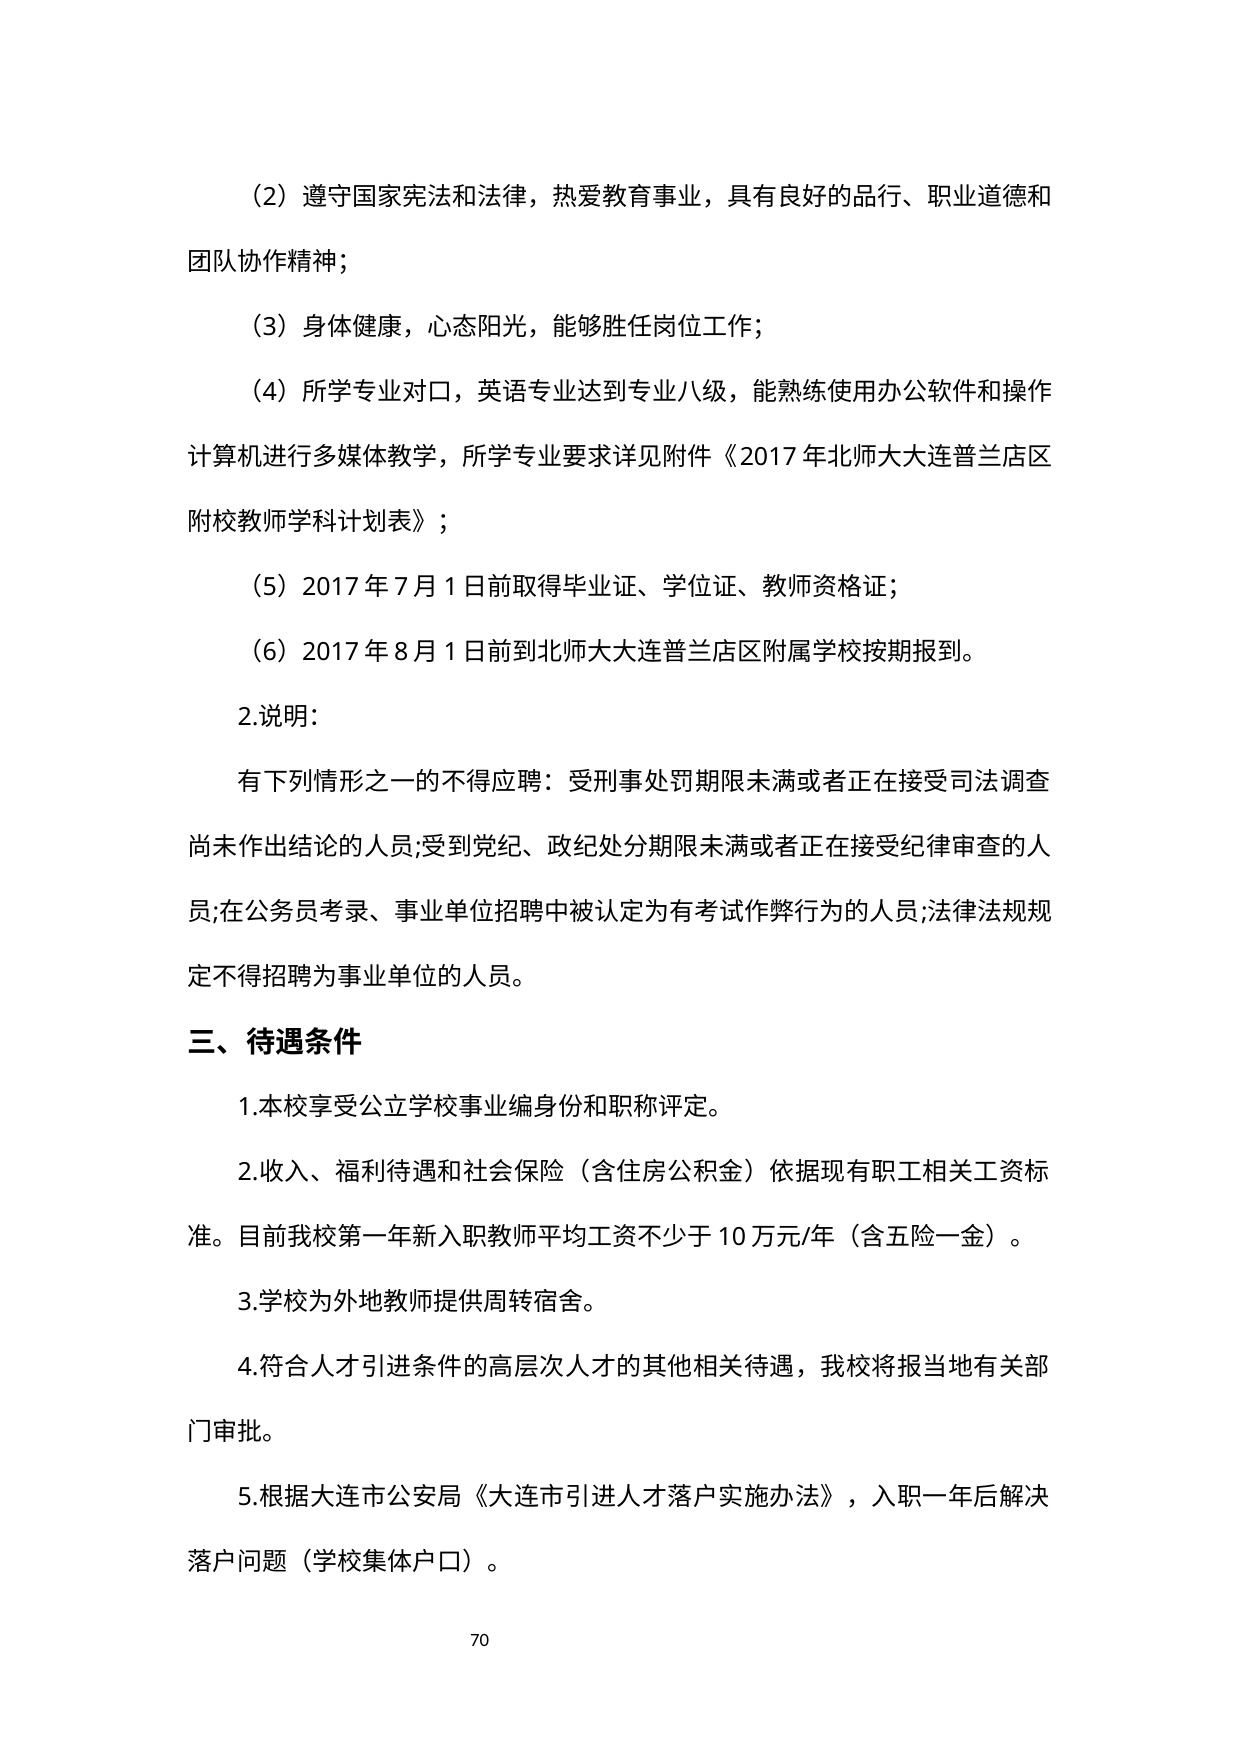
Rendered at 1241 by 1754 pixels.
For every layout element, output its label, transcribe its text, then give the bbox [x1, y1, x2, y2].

text 4.符合人才引进条件的高层次人才的其他相关待遇，我校将报当地有关部门审批。 [187, 1332, 1053, 1462]
text （2）遵守国家宪法和法律，热爱教育事业，具有良好的品行、职业道德和团队协作精神； [187, 162, 1053, 292]
text （3）身体健康，心态阳光，能够胜任岗位工作； [187, 292, 1053, 357]
text 2.收入、福利待遇和社会保险（含住房公积金）依据现有职工相关工资标准。目前我校第一年新入职教师平均工资不少于10万元/年（含五险一金）。 [187, 1137, 1053, 1267]
text 3.学校为外地教师提供周转宿舍。 [187, 1267, 1053, 1332]
text 1.本校享受公立学校事业编身份和职称评定。 [187, 1072, 1053, 1137]
text （6）2017年8月1日前到北师大大连普兰店区附属学校按期报到。 [187, 617, 1053, 682]
text （5）2017年7月1日前取得毕业证、学位证、教师资格证； [187, 552, 1053, 617]
text （4）所学专业对口，英语专业达到专业八级，能熟练使用办公软件和操作计算机进行多媒体教学，所学专业要求详见附件《2017年北师大大连普兰店区附校教师学科计划表》； [187, 357, 1053, 552]
text 有下列情形之一的不得应聘：受刑事处罚期限未满或者正在接受司法调查尚未作出结论的人员;受到党纪、政纪处分期限未满或者正在接受纪律审查的人员;在公务员考录、事业单位招聘中被认定为有考试作弊行为的人员;法律法规规定不得招聘为事业单位的人员。 [187, 747, 1053, 1007]
text 2.说明： [187, 682, 1053, 747]
list 三、待遇条件 [187, 1007, 1053, 1072]
text 5.根据大连市公安局《大连市引进人才落户实施办法》，入职一年后解决落户问题（学校集体户口）。 [187, 1462, 1053, 1592]
